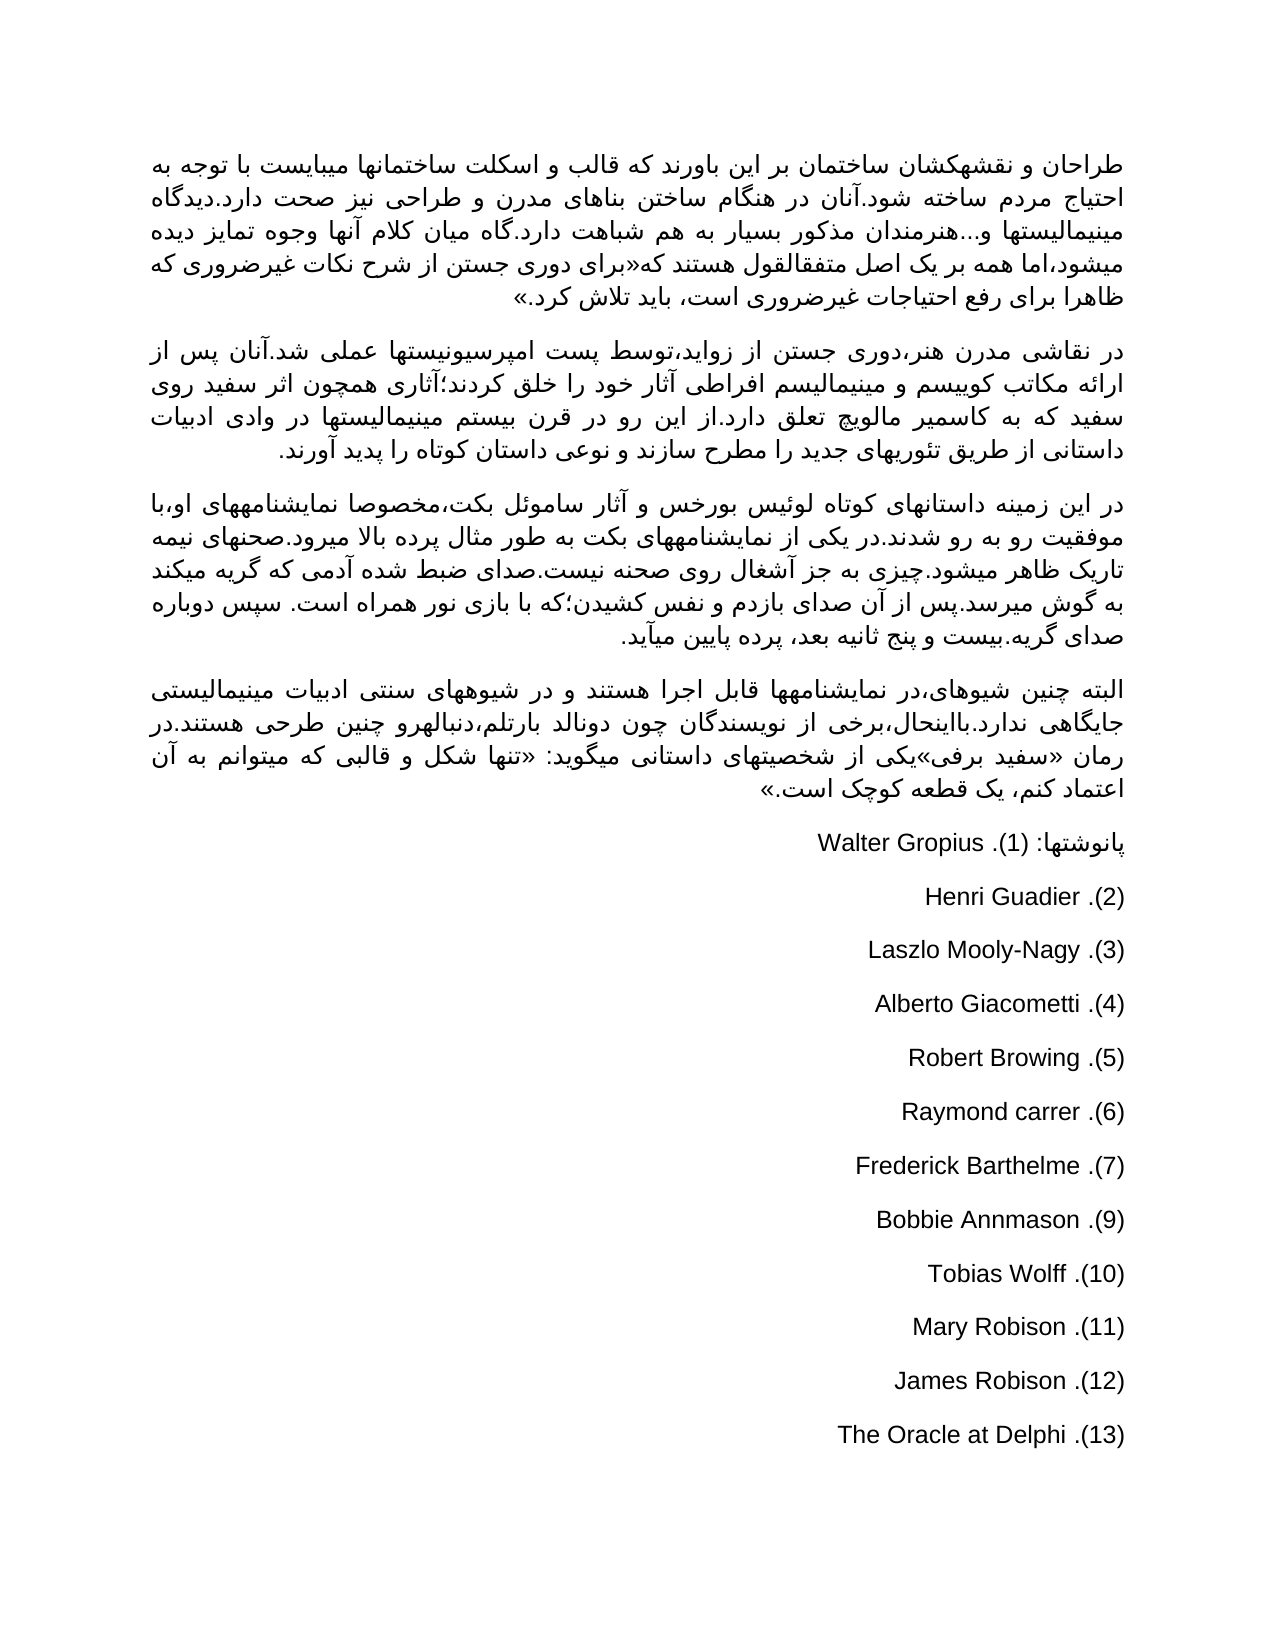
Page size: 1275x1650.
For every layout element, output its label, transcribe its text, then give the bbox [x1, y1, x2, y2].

text (12). James Robison [150, 1366, 1125, 1395]
text در نقاشی مدرن هنر،دوری جستن از زواید،توسط پست امپرسیونیست‏ها عملی شد.آنان پس از ارائه‏ مکاتب کوییسم و مینی‏مالیسم افراطی آثار خود را خلق کردند؛آثاری همچون اثر سفید روی سفید که‏ به کاسمیر مالویچ تعلق دارد.از این رو در قرن‏ بیستم مینی‏مالیست‏ها در وادی ادبیات داستانی از طریق تئوری‏های جدید را مطرح سازند و نوعی‏ داستان کوتاه را پدید آورند. [150, 336, 1125, 464]
text (9). Bobbie Annmason [150, 1205, 1125, 1233]
text البته چنین شیوه‏ای،در نمایشنامه‏ها قابل اجرا هستند و در شیوه‏های سنتی ادبیات مینی‏مالیستی جایگاهی‏ ندارد.بااین‏حال،برخی از نویسندگان چون دونالد بارتلم،دنباله‏رو چنین طرحی هستند.در رمان‏ «سفید برفی»یکی از شخصیتهای داستانی می‏گوید: «تنها شکل و قالبی که می‏توانم به آن اعتماد کنم، یک قطعه کوچک است.» [150, 675, 1125, 803]
text (2). Henri Guadier [150, 882, 1125, 910]
text (13). The Oracle at Delphi [150, 1420, 1125, 1449]
text (4). Alberto Giacometti [150, 989, 1125, 1018]
text (6). Raymond carrer [150, 1097, 1125, 1126]
text (7). Frederick Barthelme [150, 1151, 1125, 1179]
text (11). Mary Robison [150, 1312, 1125, 1341]
text در این زمینه داستانهای کوتاه لوئیس بورخس و آثار ساموئل بکت،مخصوصا نمایشنامه‏های او،با موفقیت رو به رو شدند.در یکی از نمایشنامه‏های‏ بکت به طور مثال پرده بالا می‏رود.صحنه‏ای‏ نیمه تاریک ظاهر می‏شود.چیزی به جز آشغال‏ روی صحنه نیست.صدای ضبط شده آدمی که‏ گریه می‏کند به گوش می‏رسد.پس از آن صدای‏ بازدم و نفس کشیدن؛که با بازی نور همراه است. سپس دوباره صدای گریه.بیست و پنج ثانیه بعد، پرده پایین می‏آید. [150, 489, 1125, 650]
text پانوشت‏ها: (1). Walter Gropius [150, 828, 1125, 856]
text (3). Laszlo Mooly-Nagy [150, 935, 1125, 964]
text طراحان و نقشه‏کشان ساختمان بر این باورند که‏ قالب و اسکلت ساختمانها می‏بایست با توجه به‏ احتیاج مردم ساخته شود.آنان در هنگام ساختن‏ بناهای مدرن و طراحی نیز صحت دارد.دیدگاه‏ مینی‏مالیست‏ها و...هنرمندان مذکور بسیار به هم‏ شباهت دارد.گاه میان کلام آنها وجوه تمایز دیده‏ می‏شود،اما همه بر یک اصل متفق‏القول هستند که«برای دوری جستن از شرح نکات غیرضروری‏ که ظاهرا برای رفع احتیاجات غیرضروری است، باید تلاش کرد.» [150, 150, 1125, 311]
text (5). Robert Browing [150, 1043, 1125, 1072]
text (10). Tobias Wolff [150, 1258, 1125, 1287]
